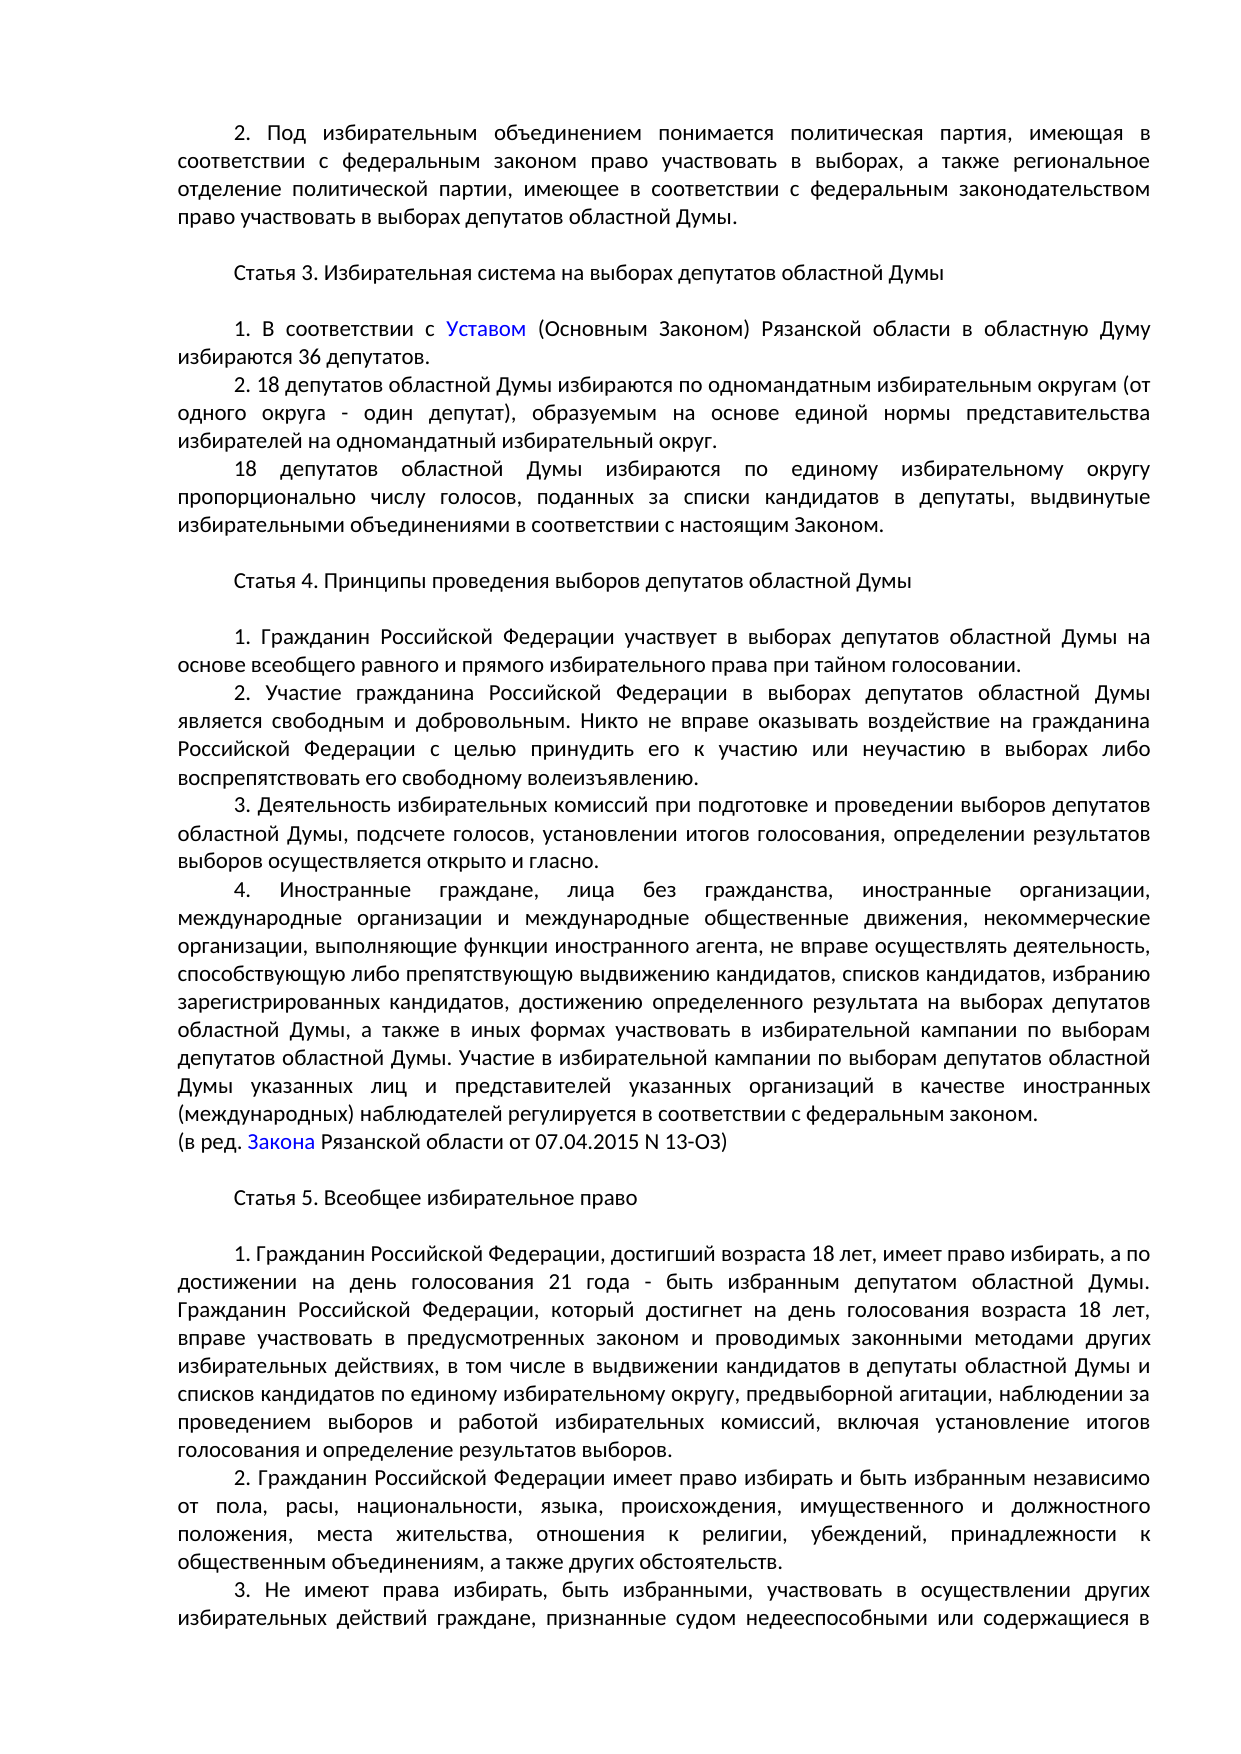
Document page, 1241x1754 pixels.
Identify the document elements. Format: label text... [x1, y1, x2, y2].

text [177, 1575, 1152, 1631]
text 18 депутатов областной Думы избираются по единому избирательному округу пропорционально числу голосов, поданных за списки кандидатов в депутаты, выдвинутые избирательными объединениями в соответствии с настоящим Законом. [177, 454, 1152, 538]
text 2. Участие гражданина Российской Федерации в выборах депутатов областной Думы является свободным и добровольным. Никто не вправе оказывать воздействие на гражданина Российской Федерации с целью принудить его к участию или неучастию в выборах либо воспрепятствовать его свободному волеизъявлению. [177, 678, 1152, 791]
text 1. Гражданин Российской Федерации, достигший возраста 18 лет, имеет право избирать, а по достижении на день голосования 21 года - быть избранным депутатом областной Думы. Гражданин Российской Федерации, который достигнет на день голосования возраста 18 лет, вправе участвовать в предусмотренных законом и проводимых законными методами других избирательных действиях, в том числе в выдвижении кандидатов в депутаты областной Думы и списков кандидатов по единому избирательному округу, предвыборной агитации, наблюдении за проведением выборов и работой избирательных комиссий, включая установление итогов голосования и определение результатов выборов. [177, 1239, 1152, 1463]
text 2. Гражданин Российской Федерации имеет право избирать и быть избранным независимо от пола, расы, национальности, языка, происхождения, имущественного и должностного положения, места жительства, отношения к религии, убеждений, принадлежности к общественным объединениям, а также других обстоятельств. [177, 1463, 1152, 1575]
text 2. 18 депутатов областной Думы избираются по одномандатным избирательным округам (от одного округа - один депутат), образуемым на основе единой нормы представительства избирателей на одномандатный избирательный округ. [177, 370, 1152, 454]
text 2. Под избирательным объединением понимается политическая партия, имеющая в соответствии с федеральным законом право участвовать в выборах, а также региональное отделение политической партии, имеющее в соответствии с федеральным законодательством право участвовать в выборах депутатов областной Думы. [177, 118, 1152, 230]
text 1. В соответствии с Уставом (Основным Законом) Рязанской области в областную Думу избираются 36 депутатов. [177, 314, 1152, 370]
text Статья 3. Избирательная система на выборах депутатов областной Думы [177, 258, 1152, 286]
text 1. Гражданин Российской Федерации участвует в выборах депутатов областной Думы на основе всеобщего равного и прямого избирательного права при тайном голосовании. [177, 622, 1152, 678]
text 4. Иностранные граждане, лица без гражданства, иностранные организации, международные организации и международные общественные движения, некоммерческие организации, выполняющие функции иностранного агента, не вправе осуществлять деятельность, способствующую либо препятствующую выдвижению кандидатов, списков кандидатов, избранию зарегистрированных кандидатов, достижению определенного результата на выборах депутатов областной Думы, а также в иных формах участвовать в избирательной кампании по выборам депутатов областной Думы. Участие в избирательной кампании по выборам депутатов областной Думы указанных лиц и представителей указанных организаций в качестве иностранных (международных) наблюдателей регулируется в соответствии с федеральным законом. [177, 875, 1152, 1127]
text 3. Деятельность избирательных комиссий при подготовке и проведении выборов депутатов областной Думы, подсчете голосов, установлении итогов голосования, определении результатов выборов осуществляется открыто и гласно. [177, 791, 1152, 875]
text (в ред. Закона Рязанской области от 07.04.2015 N 13-ОЗ) [177, 1127, 1152, 1155]
text Статья 5. Всеобщее избирательное право [177, 1183, 1152, 1211]
text Статья 4. Принципы проведения выборов депутатов областной Думы [177, 566, 1152, 594]
